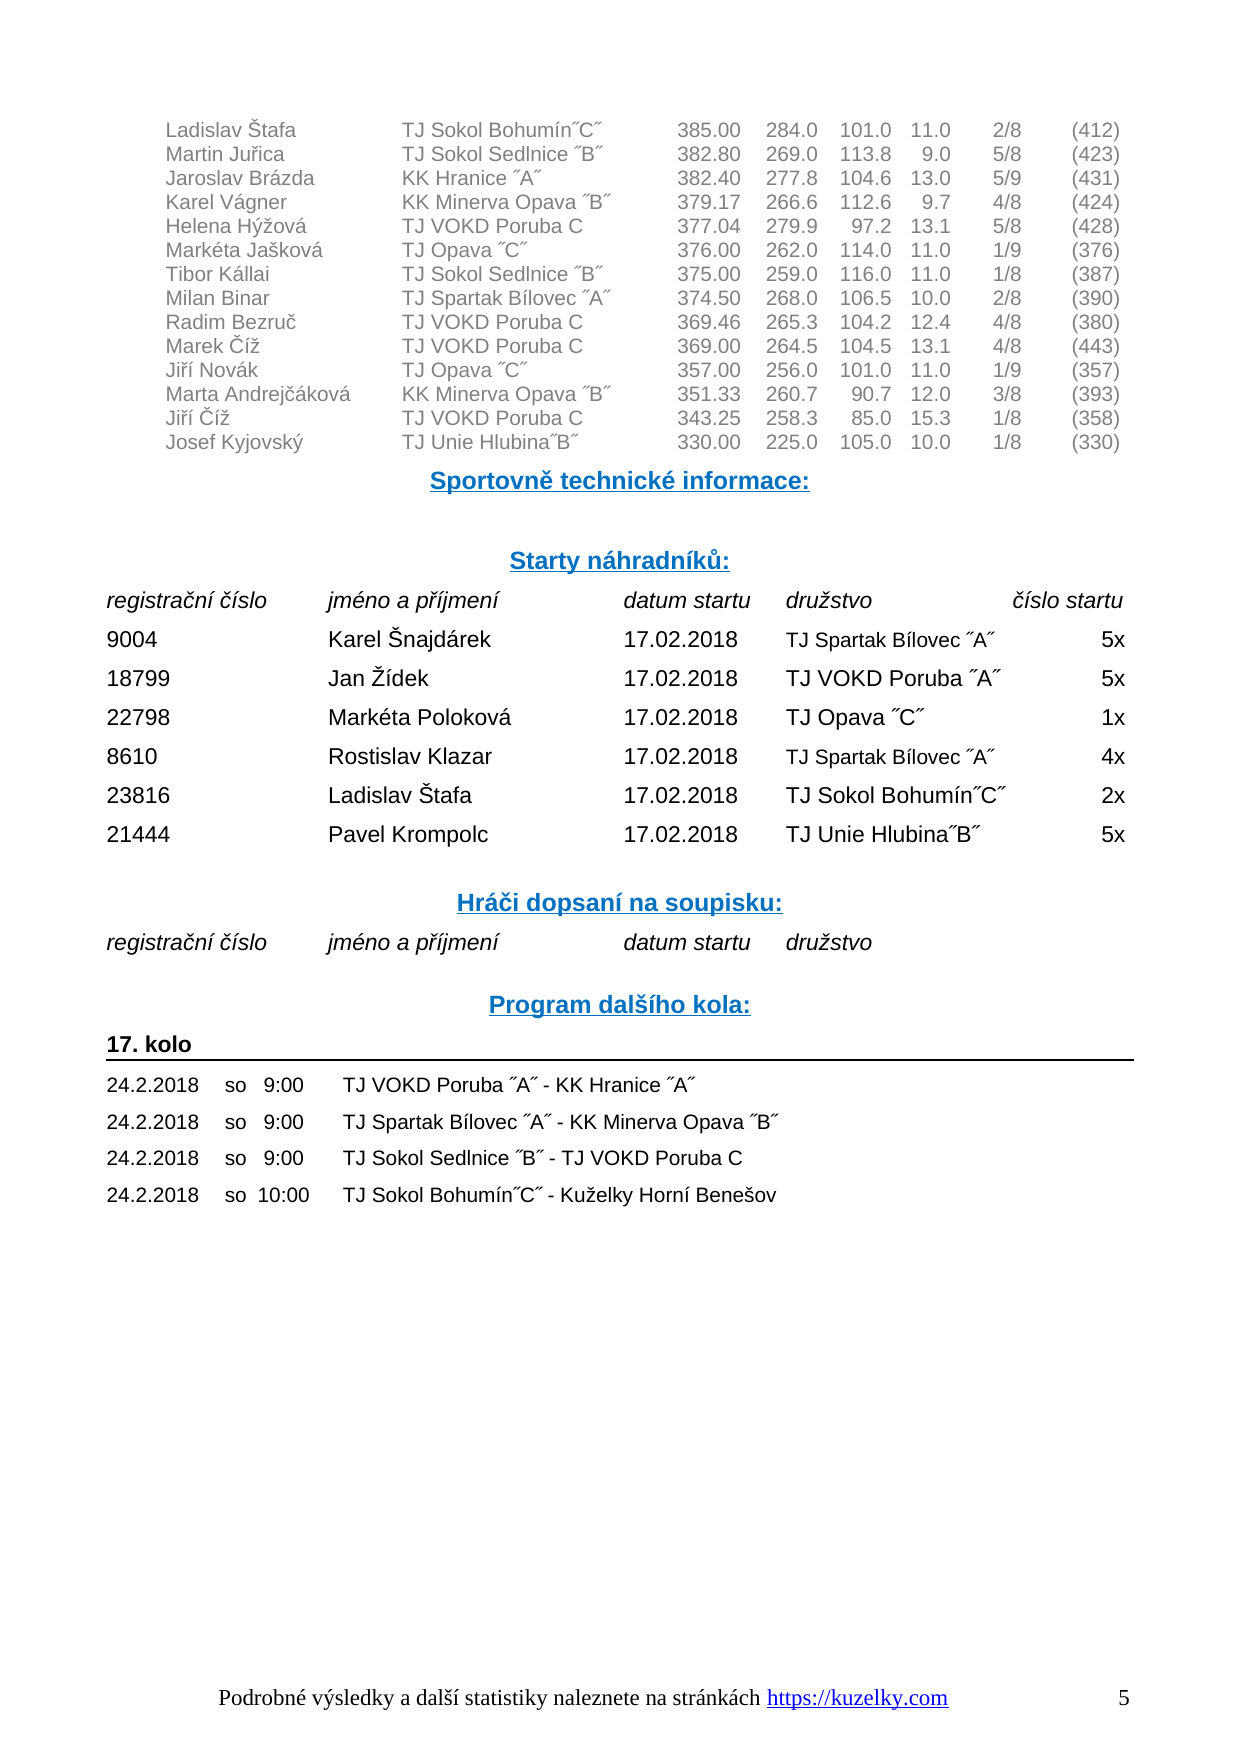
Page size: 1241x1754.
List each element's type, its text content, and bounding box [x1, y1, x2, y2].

text 24.2.2018 so 9:00 TJ Sokol Sedlnice ˝B˝ - TJ VOKD Poruba C [106, 1146, 1134, 1170]
text 21444 Pavel Krompolc 17.02.2018 TJ Unie Hlubina˝B˝ 5x [106, 821, 1134, 847]
text Martin Juřica TJ Sokol Sedlnice ˝B˝ 382.80 269.0 113.8 9.0 5/8 (423) [106, 142, 1134, 166]
text Jaroslav Brázda KK Hranice ˝A˝ 382.40 277.8 104.6 13.0 5/9 (431) [106, 166, 1134, 190]
text Program dalšího kola: [94, 990, 1145, 1018]
text Tibor Kállai TJ Sokol Sedlnice ˝B˝ 375.00 259.0 116.0 11.0 1/8 (387) [106, 262, 1134, 286]
text Milan Binar TJ Spartak Bílovec ˝A˝ 374.50 268.0 106.5 10.0 2/8 (390) [106, 286, 1134, 310]
text Starty náhradníků: [94, 546, 1145, 575]
text 22798 Markéta Poloková 17.02.2018 TJ Opava ˝C˝ 1x [106, 704, 1134, 730]
text registrační číslo jméno a příjmení datum startu družstvo [106, 929, 1134, 956]
text Radim Bezruč TJ VOKD Poruba C 369.46 265.3 104.2 12.4 4/8 (380) [106, 310, 1134, 334]
text Josef Kyjovský TJ Unie Hlubina˝B˝ 330.00 225.0 105.0 10.0 1/8 (330) [106, 429, 1134, 453]
text 24.2.2018 so 10:00 TJ Sokol Bohumín˝C˝ - Kuželky Horní Benešov [106, 1182, 1134, 1206]
text Jiří Novák TJ Opava ˝C˝ 357.00 256.0 101.0 11.0 1/9 (357) [106, 358, 1134, 382]
text 9004 Karel Šnajdárek 17.02.2018 TJ Spartak Bílovec ˝A˝ 5x [106, 626, 1134, 653]
text registrační číslo jméno a příjmení datum startu družstvo číslo startu [106, 587, 1134, 614]
text 24.2.2018 so 9:00 TJ VOKD Poruba ˝A˝ - KK Hranice ˝A˝ [106, 1073, 1134, 1097]
text 18799 Jan Žídek 17.02.2018 TJ VOKD Poruba ˝A˝ 5x [106, 665, 1134, 691]
text Marek Číž TJ VOKD Poruba C 369.00 264.5 104.5 13.1 4/8 (443) [106, 334, 1134, 358]
text Marta Andrejčáková KK Minerva Opava ˝B˝ 351.33 260.7 90.7 12.0 3/8 (393) [106, 382, 1134, 406]
text Ladislav Štafa TJ Sokol Bohumín˝C˝ 385.00 284.0 101.0 11.0 2/8 (412) [106, 118, 1134, 142]
text 17. kolo [106, 1031, 1134, 1059]
text Karel Vágner KK Minerva Opava ˝B˝ 379.17 266.6 112.6 9.7 4/8 (424) [106, 190, 1134, 214]
text 23816 Ladislav Štafa 17.02.2018 TJ Sokol Bohumín˝C˝ 2x [106, 782, 1134, 808]
text 24.2.2018 so 9:00 TJ Spartak Bílovec ˝A˝ - KK Minerva Opava ˝B˝ [106, 1109, 1134, 1133]
text 8610 Rostislav Klazar 17.02.2018 TJ Spartak Bílovec ˝A˝ 4x [106, 743, 1134, 769]
text Sportovně technické informace: [94, 466, 1145, 495]
text Helena Hýžová TJ VOKD Poruba C 377.04 279.9 97.2 13.1 5/8 (428) [106, 214, 1134, 238]
text Markéta Jašková TJ Opava ˝C˝ 376.00 262.0 114.0 11.0 1/9 (376) [106, 238, 1134, 262]
text Hráči dopsaní na soupisku: [94, 859, 1145, 917]
text Jiří Číž TJ VOKD Poruba C 343.25 258.3 85.0 15.3 1/8 (358) [106, 406, 1134, 429]
